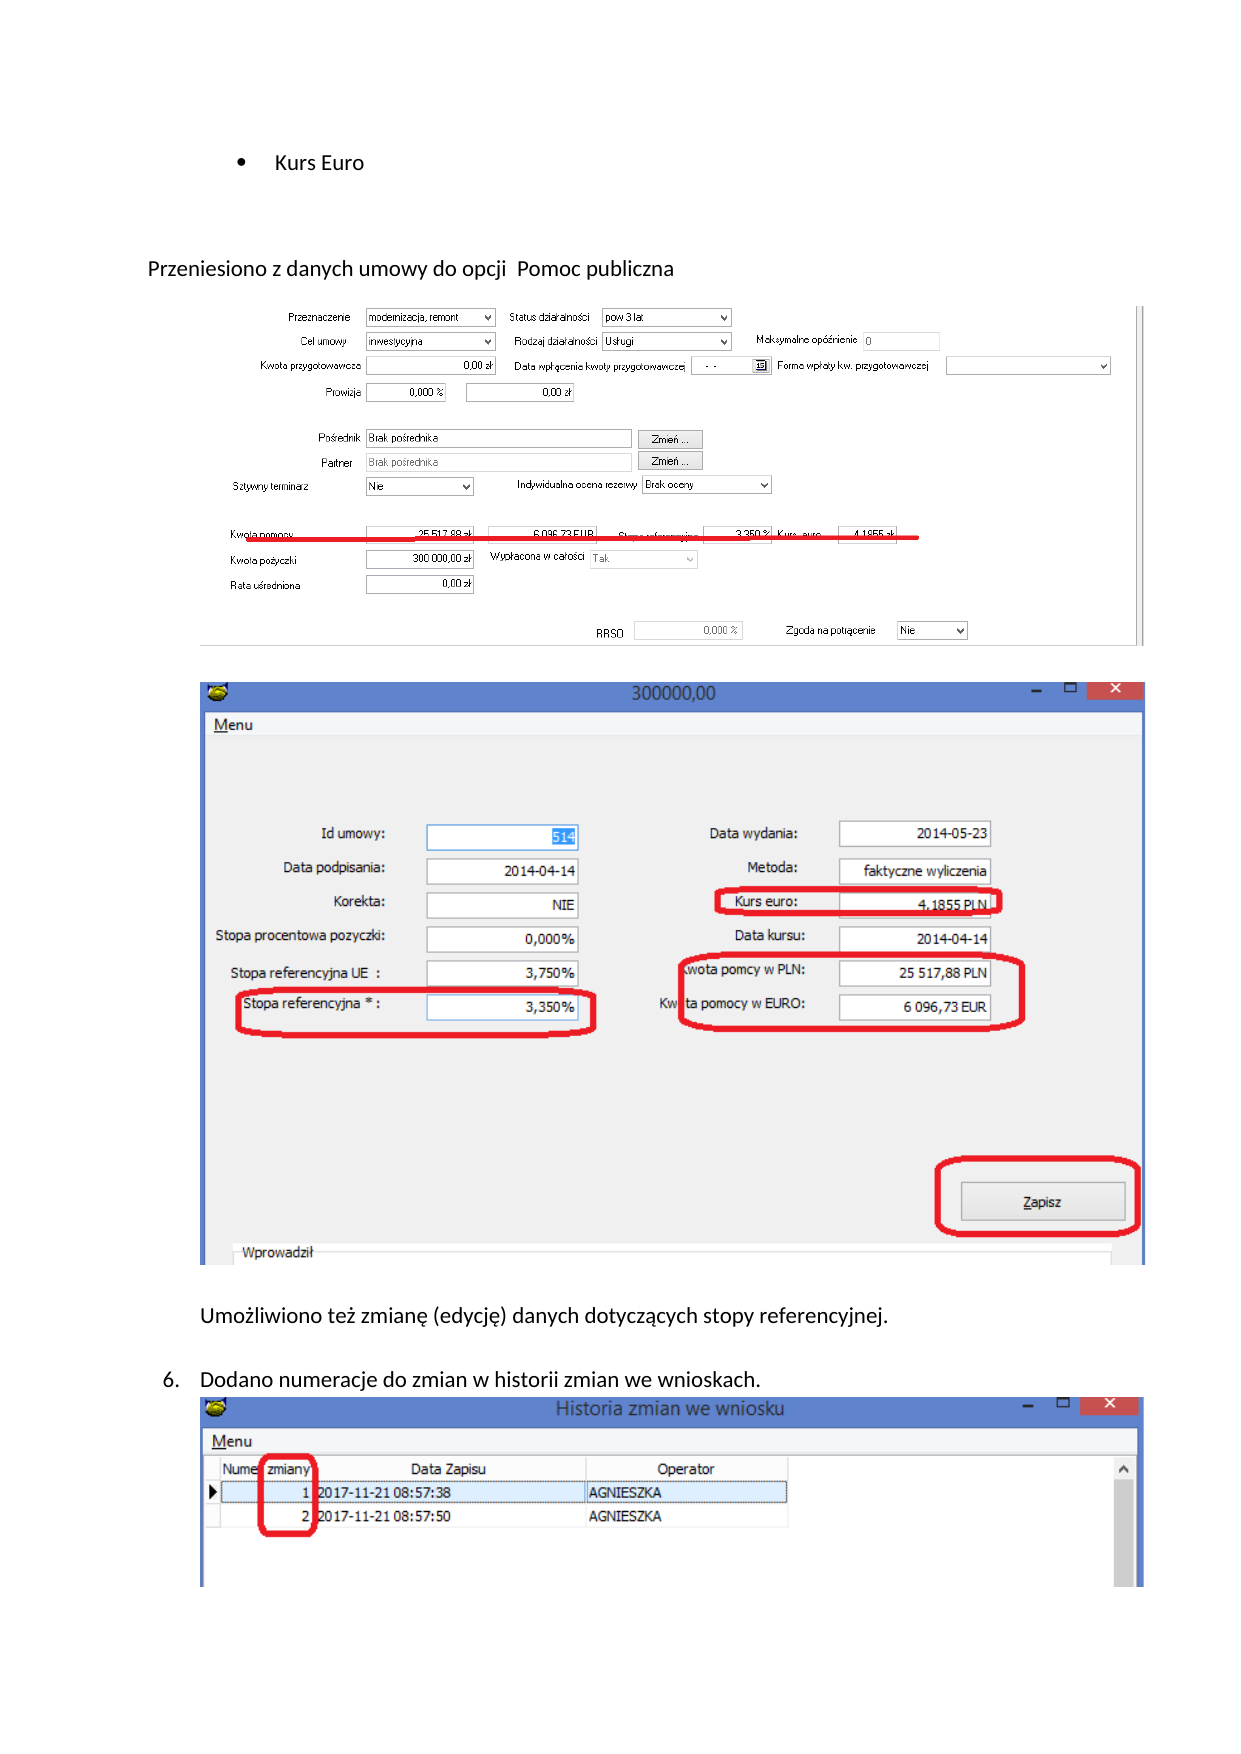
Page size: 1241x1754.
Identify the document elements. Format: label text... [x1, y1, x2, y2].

list Kurs Euro [237, 148, 1093, 176]
list Umożliwiono też zmianę (edycję) danych dotyczących stopy referencyjnej. [200, 1301, 1093, 1329]
text Przeniesiono z danych umowy do opcji Pomoc publiczna [148, 254, 1093, 282]
picture [200, 682, 1146, 1265]
picture [200, 1397, 1144, 1587]
list Dodano numeracje do zmian w historii zmian we wnioskach. [162, 1366, 1093, 1394]
picture [200, 306, 1144, 646]
